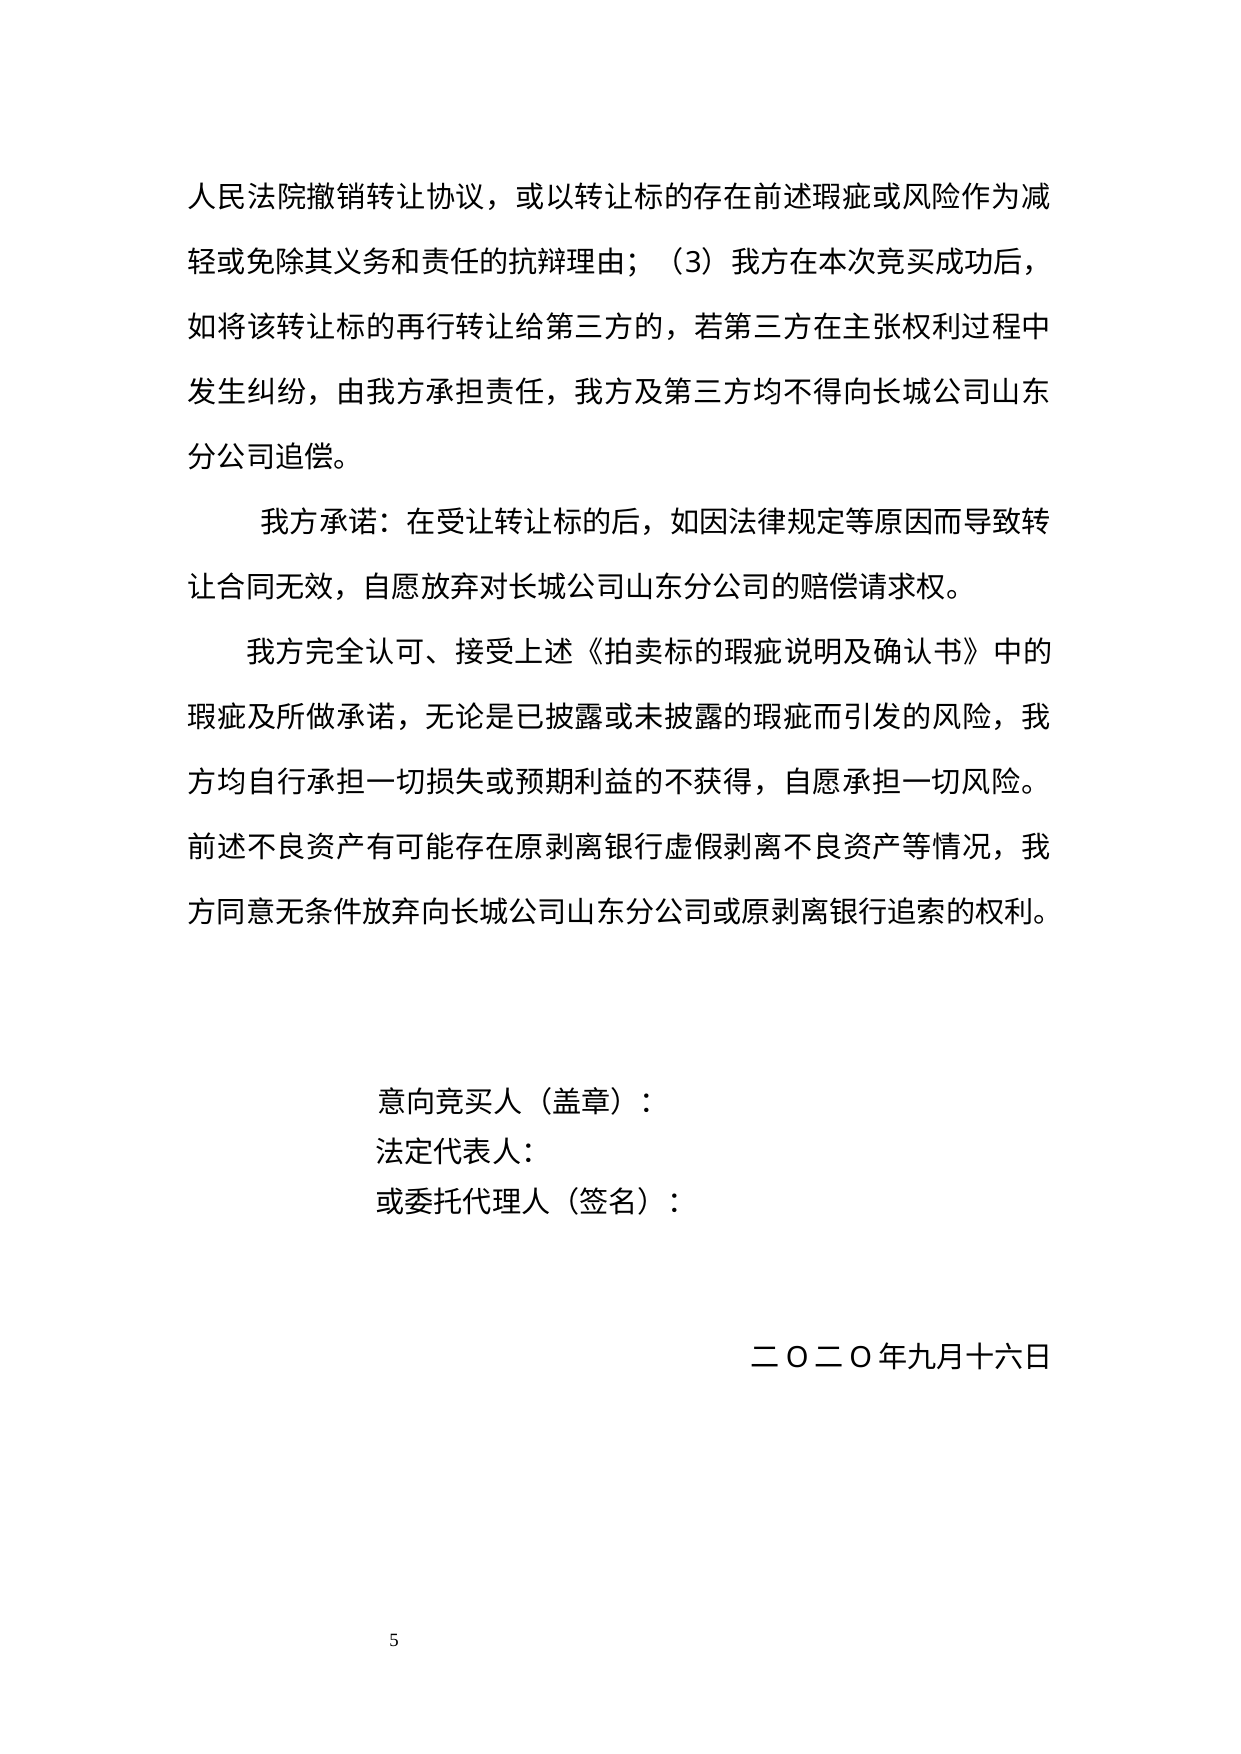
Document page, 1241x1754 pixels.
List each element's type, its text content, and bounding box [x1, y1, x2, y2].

text 二O二O年九月十六日 [187, 1322, 1053, 1387]
text 意向竞买人（盖章）： [187, 1072, 1053, 1122]
text 我方承诺：在受让转让标的后，如因法律规定等原因而导致转让合同无效，自愿放弃对长城公司山东分公司的赔偿请求权。 [187, 487, 1053, 617]
text 法定代表人： [187, 1122, 1053, 1172]
text 或委托代理人（签名）： [187, 1172, 1053, 1222]
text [187, 162, 1053, 487]
text 我方完全认可、接受上述《拍卖标的瑕疵说明及确认书》中的瑕疵及所做承诺，无论是已披露或未披露的瑕疵而引发的风险，我方均自行承担一切损失或预期利益的不获得，自愿承担一切风险。前述不良资产有可能存在原剥离银行虚假剥离不良资产等情况，我方同意无条件放弃向长城公司山东分公司或原剥离银行追索的权利。 [187, 617, 1053, 942]
